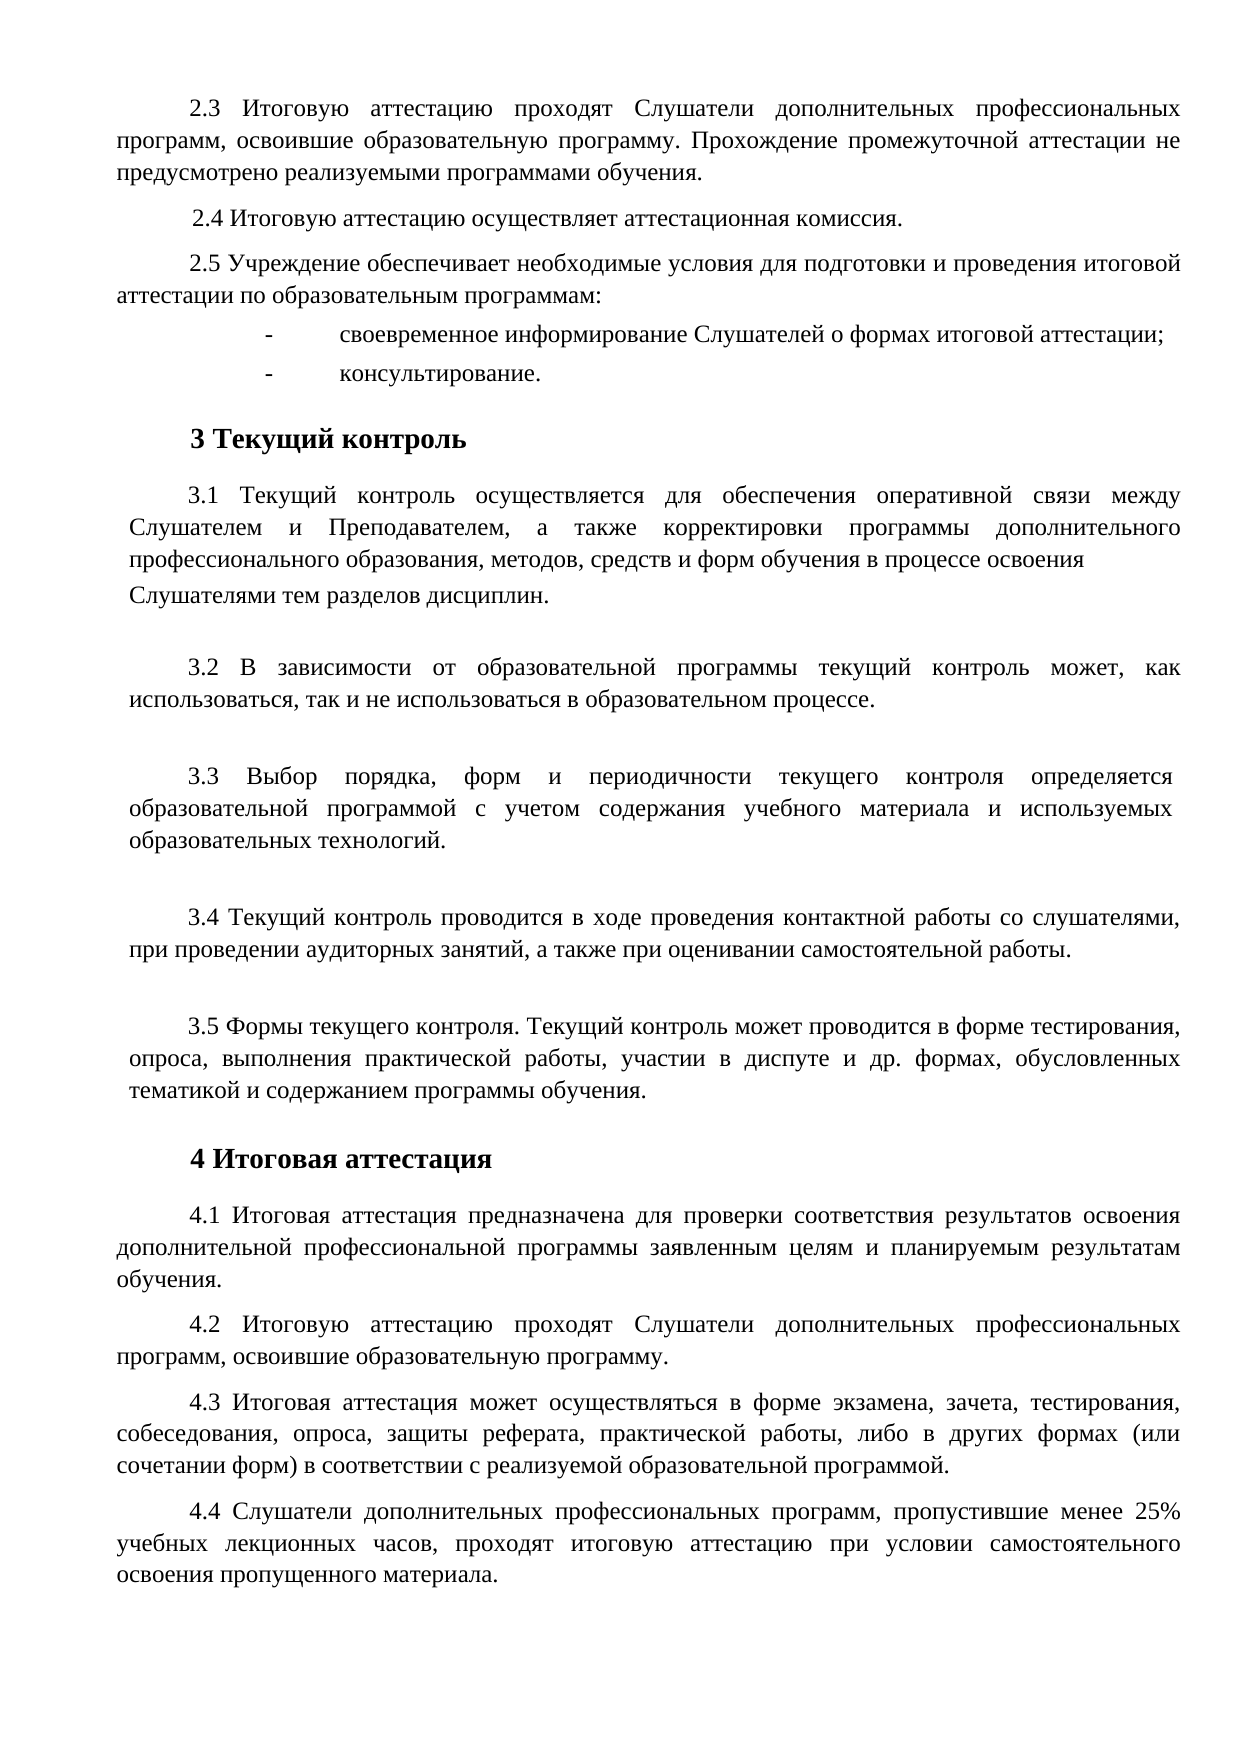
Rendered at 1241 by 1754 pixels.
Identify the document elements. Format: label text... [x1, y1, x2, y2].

list своевременное информирование Слушателей о формах итоговой аттестации; [192, 319, 1182, 348]
list консультирование. [192, 358, 1182, 387]
text 4.2 Итоговую аттестацию проходят Слушатели дополнительных профессиональных программ, освоившие образовательную программу. [116, 1309, 1182, 1370]
text 2.3 Итоговую аттестацию проходят Слушатели дополнительных профессиональных программ, освоившие образовательную программу. Прохождение промежуточной аттестации не предусмотрено реализуемыми программами обучения. [116, 93, 1182, 186]
text 2.4 Итоговую аттестацию осуществляет аттестационная комиссия. [192, 203, 1182, 231]
text 3.1 Текущий контроль осуществляется для обеспечения оперативной связи между Слушателем и Преподавателем, а также корректировки программы дополнительного профессионального образования, методов, средств и форм обучения в процессе освоения [129, 480, 1182, 572]
text 3.2 В зависимости от образовательной программы текущий контроль может, как использоваться, так и не использоваться в образовательном процессе. [129, 652, 1182, 713]
text 3.5 Формы текущего контроля. Текущий контроль может проводится в форме тестирования, опроса, выполнения практической работы, участии в диспуте и др. формах, обусловленных тематикой и содержанием программы обучения. [129, 1011, 1182, 1103]
text 2.5 Учреждение обеспечивает необходимые условия для подготовки и проведения итоговой аттестации по образовательным программам: [116, 248, 1182, 309]
text 4.1 Итоговая аттестация предназначена для проверки соответствия результатов освоения дополнительной профессиональной программы заявленным целям и планируемым результатам обучения. [116, 1200, 1182, 1293]
subtitle Итоговая аттестация [190, 1142, 1182, 1175]
text Слушателями тем разделов дисциплин. [129, 580, 1182, 609]
subtitle Текущий контроль [190, 421, 1182, 455]
text 4.4 Слушатели дополнительных профессиональных программ, пропустившие менее 25% учебных лекционных часов, проходят итоговую аттестацию при условии самостоятельного освоения пропущенного материала. [116, 1496, 1182, 1588]
text 3.4 Текущий контроль проводится в ходе проведения контактной работы со слушателями, при проведении аудиторных занятий, а также при оценивании самостоятельной работы. [129, 902, 1182, 963]
text 4.3 Итоговая аттестация может осуществляться в форме экзамена, зачета, тестирования, собеседования, опроса, защиты реферата, практической работы, либо в других формах (или сочетании форм) в соответствии с реализуемой образовательной программой. [116, 1387, 1182, 1479]
text 3.3 Выбор порядка, форм и периодичности текущего контроля определяется образовательной программой с учетом содержания учебного материала и используемых образовательных технологий. [129, 761, 1174, 854]
